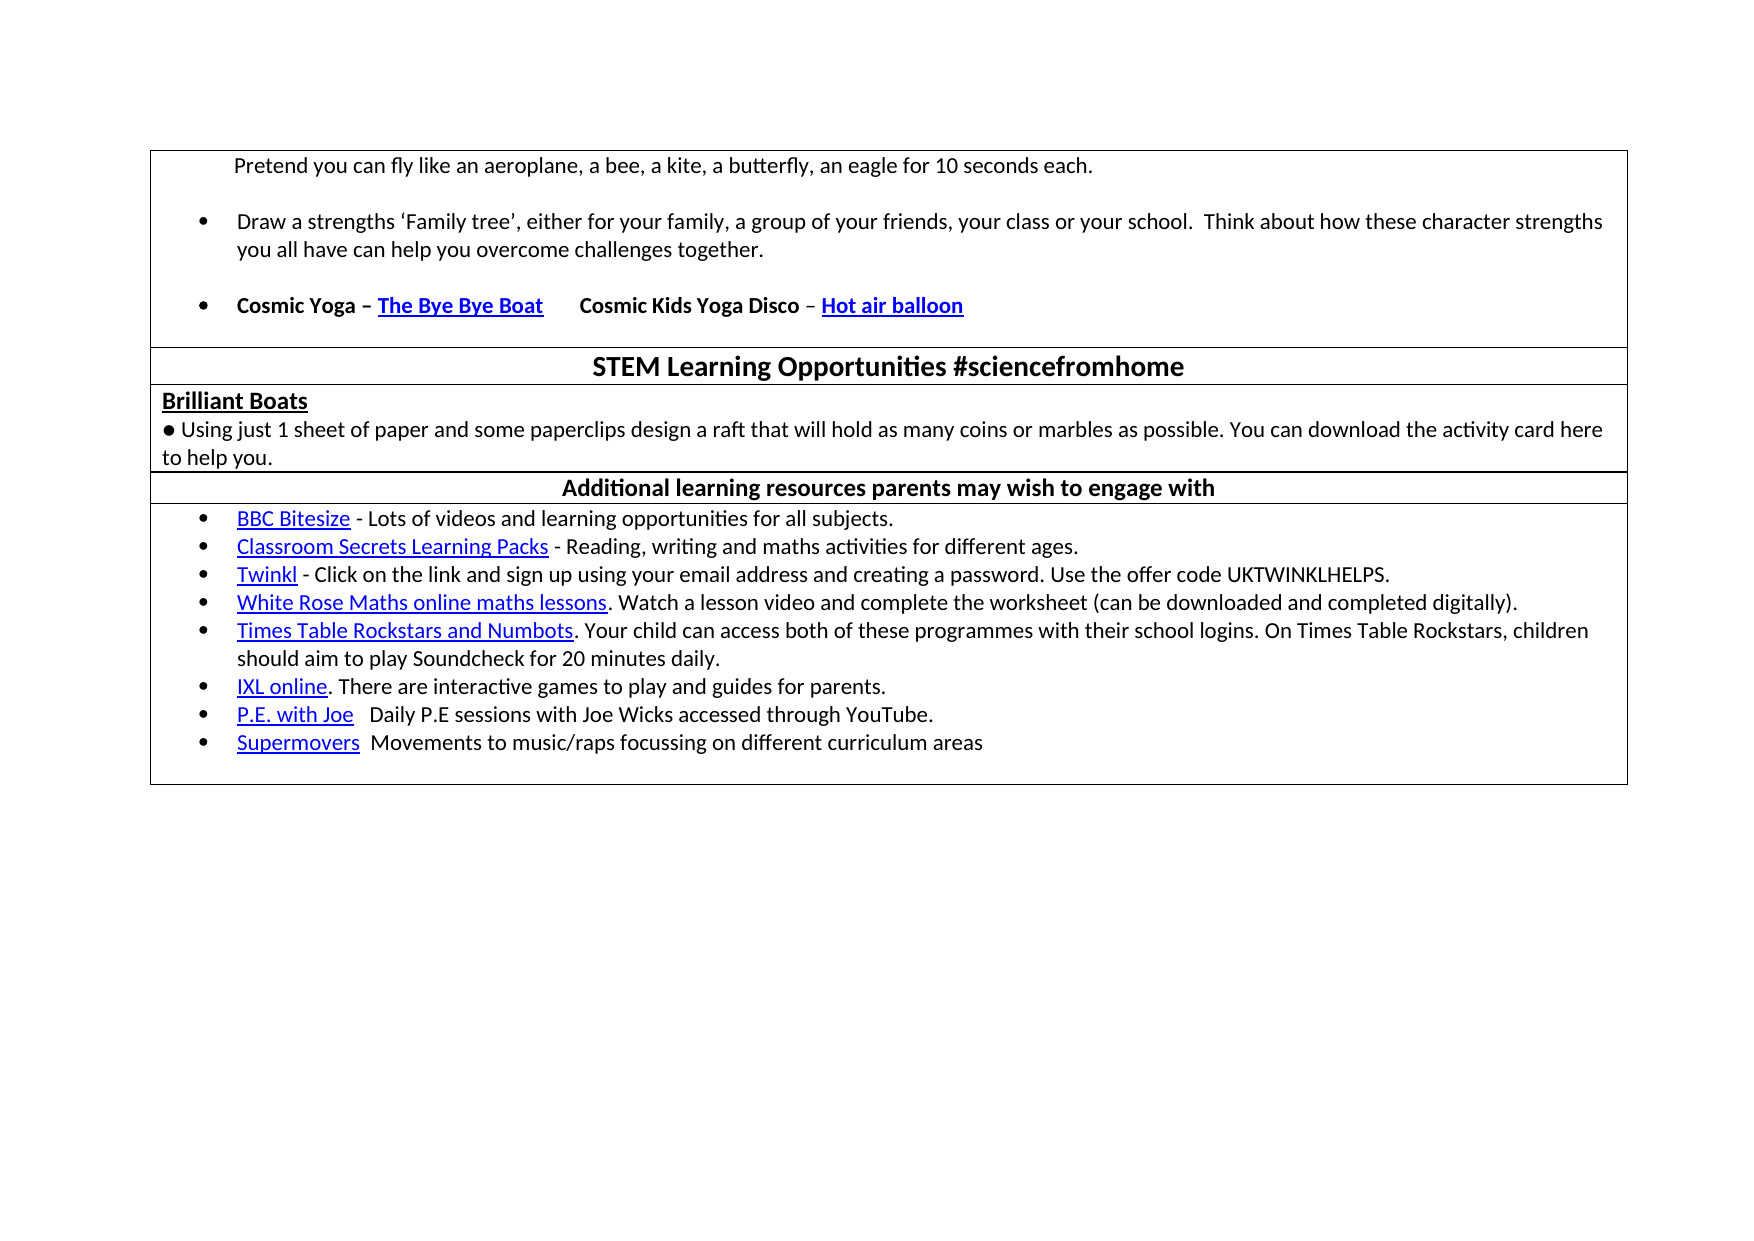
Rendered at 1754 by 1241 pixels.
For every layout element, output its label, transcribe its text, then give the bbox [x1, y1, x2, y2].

table_cell Additional learning resources parents may wish to engage with [151, 473, 1627, 503]
table_cell STEM Learning Opportunities #sciencefromhome [151, 348, 1627, 384]
table_cell BBC Bitesize - Lots of videos and learning opportunities for all subjects. Classroom Secrets Learning Packs - Reading, writing and maths activities for different ages. Twinkl - Click on the link and sign up using your email address and creating a password. Use the offer code UKTWINKLHELPS. White Rose Maths online maths lessons. Watch a lesson video and complete the worksheet (can be downloaded and completed digitally). Times Table Rockstars and Numbots. Your child can access both of these programmes with their school logins. On Times Table Rockstars, children should aim to play Soundcheck for 20 minutes daily. IXL online. There are interactive games to play and guides for parents. P.E. with Joe Daily P.E sessions with Joe Wicks accessed through YouTube. Supermovers Movements to music/raps focussing on different curriculum areas [151, 504, 1627, 784]
table_cell Brilliant Boats ● Using just 1 sheet of paper and some paperclips design a raft that will hold as many coins or marbles as possible. You can download the activity card here to help you. [151, 385, 1627, 471]
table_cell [151, 151, 1627, 347]
